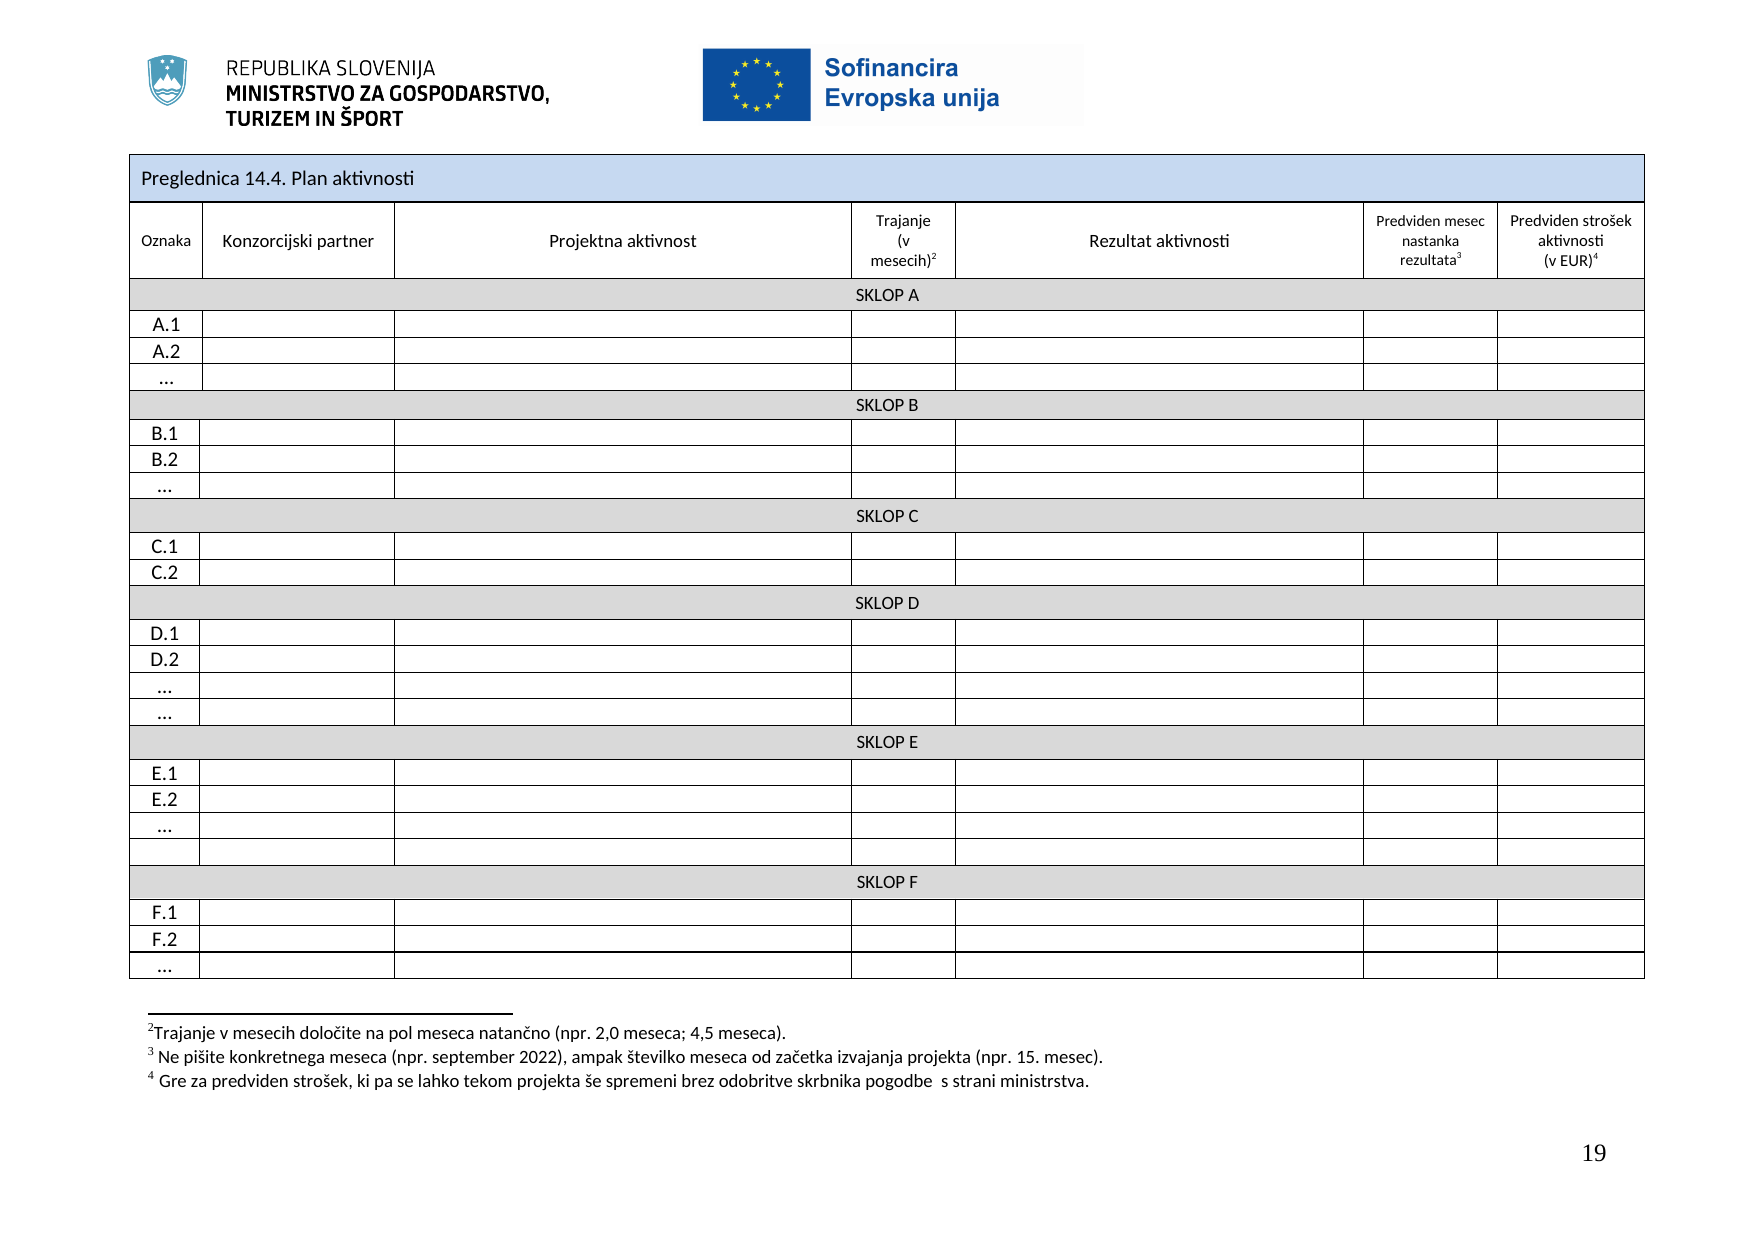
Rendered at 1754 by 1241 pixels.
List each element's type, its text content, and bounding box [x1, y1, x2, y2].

table_cell SKLOP C [130, 499, 1644, 532]
picture [698, 44, 1085, 126]
table_cell Predviden mesec nastanka rezultata [1364, 203, 1497, 278]
table_cell … [130, 699, 199, 725]
table_cell D.2 [130, 646, 199, 672]
table_cell [852, 420, 955, 445]
table_cell … [130, 473, 199, 498]
table_cell … [130, 673, 199, 698]
table_cell [395, 699, 851, 725]
table_cell [956, 311, 1363, 337]
table_cell [1364, 420, 1497, 445]
table_cell [395, 813, 851, 838]
table_cell [1498, 839, 1644, 864]
table_cell [956, 813, 1363, 838]
table_cell … [130, 953, 199, 978]
table_cell [1498, 926, 1644, 951]
table_cell [1498, 473, 1644, 498]
table_cell Projektna aktivnost [395, 203, 851, 278]
table_cell [1364, 926, 1497, 951]
table_cell [1364, 560, 1497, 585]
table_cell [852, 620, 955, 645]
table_cell [956, 473, 1363, 498]
table_cell [395, 786, 851, 812]
table_cell [200, 646, 394, 672]
table_cell [1498, 364, 1644, 390]
table_cell [852, 446, 955, 472]
table_cell [200, 813, 394, 838]
table_cell [956, 673, 1363, 698]
table_cell [200, 786, 394, 812]
table_cell F.1 [130, 900, 199, 925]
table_cell [200, 953, 394, 978]
table_cell [1364, 620, 1497, 645]
table_cell B.2 [130, 446, 199, 472]
table_cell [1364, 900, 1497, 925]
table_cell [1498, 338, 1644, 363]
table_cell [1364, 953, 1497, 978]
table_cell [200, 620, 394, 645]
table_cell [852, 760, 955, 785]
table_cell [1364, 364, 1497, 390]
table_cell Trajanje (v mesecih) [852, 203, 955, 278]
table_cell … [130, 813, 199, 838]
table_cell [956, 533, 1363, 558]
table_cell [1364, 673, 1497, 698]
table_cell [200, 473, 394, 498]
table_cell A.1 [130, 311, 202, 337]
table_cell [852, 646, 955, 672]
picture [147, 55, 549, 126]
table_cell C.1 [130, 533, 199, 558]
table_cell [1364, 533, 1497, 558]
table_cell [1364, 813, 1497, 838]
table_cell [956, 760, 1363, 785]
table_cell SKLOP F [130, 866, 1644, 898]
table_cell [1498, 673, 1644, 698]
table_cell Oznaka [130, 203, 202, 278]
table_cell [956, 646, 1363, 672]
table_cell [1364, 699, 1497, 725]
table_cell D.1 [130, 620, 199, 645]
table_cell E.1 [130, 760, 199, 785]
table_cell [852, 338, 955, 363]
table_cell [852, 560, 955, 585]
table_cell [395, 446, 851, 472]
table_cell [395, 338, 851, 363]
table_cell [395, 620, 851, 645]
table_cell [956, 446, 1363, 472]
table_cell [200, 446, 394, 472]
table_cell [395, 473, 851, 498]
table_cell [956, 560, 1363, 585]
table_cell [200, 760, 394, 785]
table_cell SKLOP E [130, 726, 1644, 759]
table_cell B.1 [130, 420, 199, 445]
table_cell Rezultat aktivnosti [956, 203, 1363, 278]
table_cell E.2 [130, 786, 199, 812]
table_cell [203, 364, 394, 390]
table_cell [1498, 786, 1644, 812]
table_cell [852, 364, 955, 390]
table_cell [200, 673, 394, 698]
table_cell [395, 646, 851, 672]
table_cell C.2 [130, 560, 199, 585]
table_cell [1364, 473, 1497, 498]
table_cell [203, 311, 394, 337]
table_cell [852, 699, 955, 725]
table_cell [1364, 786, 1497, 812]
table_cell [956, 953, 1363, 978]
table_cell [1364, 646, 1497, 672]
table_cell [852, 311, 955, 337]
table_cell [956, 786, 1363, 812]
table_cell Predviden strošek aktivnosti (v EUR) [1498, 203, 1644, 278]
table_cell [1498, 953, 1644, 978]
table_cell Preglednica 14.4. Plan aktivnosti [130, 155, 1644, 201]
table_cell [395, 673, 851, 698]
table_cell [1498, 646, 1644, 672]
table_cell [395, 420, 851, 445]
table_cell [852, 900, 955, 925]
table_cell [395, 839, 851, 864]
table_cell [956, 839, 1363, 864]
table_cell [852, 813, 955, 838]
table_cell [1498, 813, 1644, 838]
table_cell [1364, 338, 1497, 363]
table_cell [200, 699, 394, 725]
table_cell [956, 620, 1363, 645]
table_cell [200, 900, 394, 925]
table_cell [956, 699, 1363, 725]
table_cell [852, 473, 955, 498]
table_cell [1498, 446, 1644, 472]
table_cell [1498, 900, 1644, 925]
table_cell … [130, 364, 202, 390]
table_cell [956, 338, 1363, 363]
table_cell [956, 364, 1363, 390]
table_cell [1364, 839, 1497, 864]
table_cell [203, 338, 394, 363]
table_cell [200, 420, 394, 445]
table_cell [395, 760, 851, 785]
table_cell [1364, 446, 1497, 472]
table_cell [1364, 760, 1497, 785]
table_cell [1498, 311, 1644, 337]
table_cell [200, 839, 394, 864]
table_cell [395, 533, 851, 558]
table_cell [200, 560, 394, 585]
table_cell [200, 533, 394, 558]
table_cell [852, 673, 955, 698]
table_cell [200, 926, 394, 951]
table_cell [395, 311, 851, 337]
table_cell [130, 839, 199, 864]
table_cell [1498, 560, 1644, 585]
table_cell [1498, 699, 1644, 725]
table_cell [956, 926, 1363, 951]
table_cell A.2 [130, 338, 202, 363]
table_cell [395, 560, 851, 585]
table_cell Konzorcijski partner [203, 203, 394, 278]
table_cell [1498, 760, 1644, 785]
table_cell [395, 953, 851, 978]
table_cell [1498, 533, 1644, 558]
table_cell [1498, 620, 1644, 645]
table_cell [852, 786, 955, 812]
table_cell SKLOP D [130, 586, 1644, 619]
table_cell [395, 364, 851, 390]
table_cell [956, 420, 1363, 445]
table_cell SKLOP B [130, 391, 1644, 419]
table_cell [1364, 311, 1497, 337]
table_cell [852, 839, 955, 864]
table_cell SKLOP A [130, 279, 1644, 310]
table_cell F.2 [130, 926, 199, 951]
table_cell [852, 533, 955, 558]
table_cell [852, 953, 955, 978]
table_cell [395, 926, 851, 951]
table_cell [1498, 420, 1644, 445]
table_cell [395, 900, 851, 925]
table_cell [956, 900, 1363, 925]
table_cell [852, 926, 955, 951]
